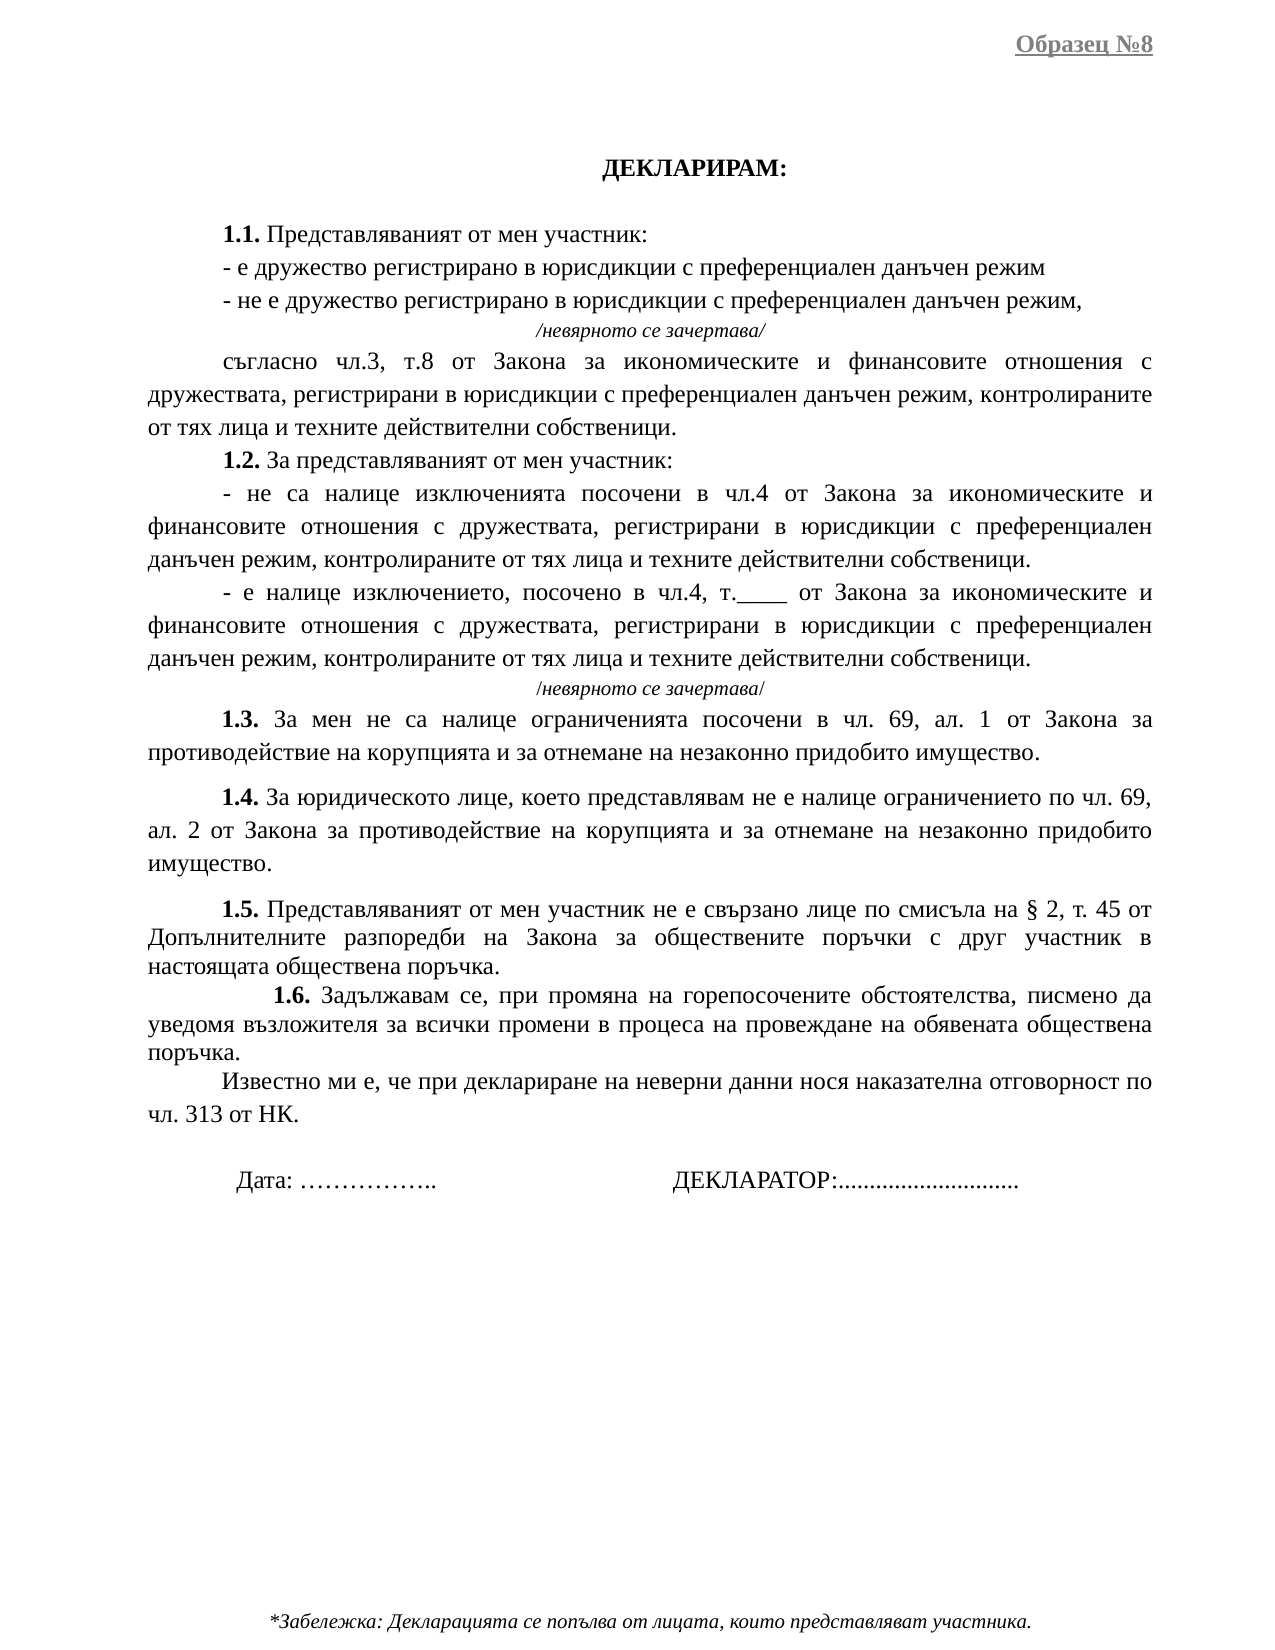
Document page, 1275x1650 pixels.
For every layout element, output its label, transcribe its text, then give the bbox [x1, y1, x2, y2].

text 1.5. Представляваният от мен участник не е свързано лице по смисъла на § 2, т. 45 от Допълнителните разпоредби на Закона за обществените поръчки с друг участник в настоящата обществена поръчка. [148, 894, 1153, 980]
text - не са налице изключенията посочени в чл.4 от Закона за икономическите и финансовите отношения с дружествата, регистрирани в юрисдикции с преференциален данъчен режим, контролираните от тях лица и техните действителни собственици. [148, 478, 1153, 573]
text 1.2. За представляваният от мен участник: [148, 445, 1153, 474]
text Дата: …………….. ДЕКЛАРАТОР:............................. [236, 1165, 1153, 1194]
text 1.3. За мен не са налице ограниченията посочени в чл. 69, ал. 1 от Закона за противодействие на корупцията и за отнемане на незаконно придобито имущество. [148, 704, 1153, 765]
text - е дружество регистрирано в юрисдикции с преференциален данъчен режим [148, 252, 1153, 281]
text /невярното се зачертава/ [148, 676, 1153, 700]
text ДЕКЛАРИРАМ: [148, 153, 1153, 182]
text 1.6. Задължавам се, при промяна на горепосочените обстоятелства, писмено да уведомя възложителя за всички промени в процеса на провеждане на обявената обществена поръчка. [148, 980, 1153, 1066]
text - е налице изключението, посочено в чл.4, т.____ от Закона за икономическите и финансовите отношения с дружествата, регистрирани в юрисдикции с преференциален данъчен режим, контролираните от тях лица и техните действителни собственици. [148, 577, 1153, 672]
text 1.4. За юридическото лице, което представлявам не е налице ограничението по чл. 69, ал. 2 от Закона за противодействие на корупцията и за отнемане на незаконно придобито имущество. [148, 782, 1153, 877]
text - не е дружество регистрирано в юрисдикции с преференциален данъчен режим, [148, 285, 1153, 314]
text 1.1. Представляваният от мен участник: [148, 219, 1153, 248]
text Известно ми е, че при деклариране на неверни данни нося наказателна отговорност по чл. 313 от НК. [148, 1066, 1153, 1128]
text съгласно чл.3, т.8 от Закона за икономическите и финансовите отношения с дружествата, регистрирани в юрисдикции с преференциален данъчен режим, контролираните от тях лица и техните действителни собственици. [148, 346, 1153, 441]
text /невярното се зачертава/ [148, 318, 1153, 342]
